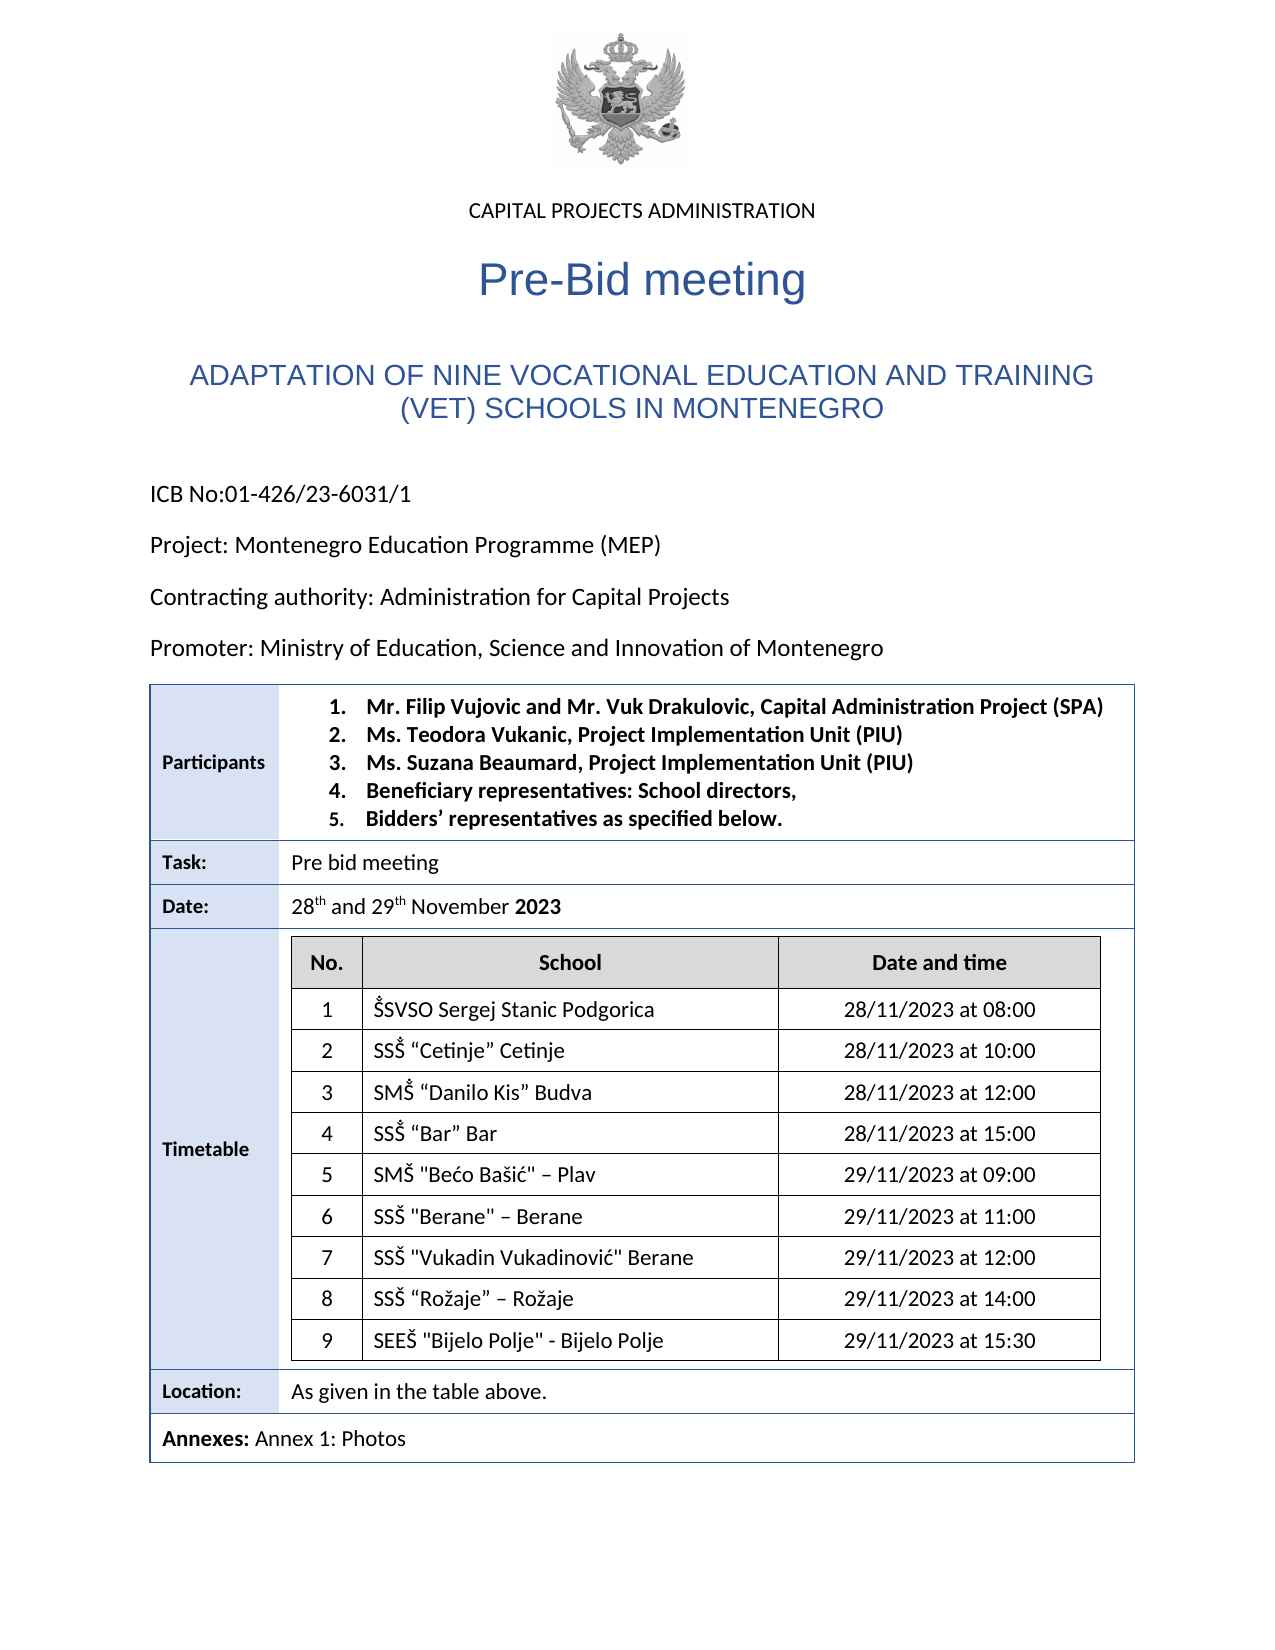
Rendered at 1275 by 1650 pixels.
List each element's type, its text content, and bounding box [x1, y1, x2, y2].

text ICB No:01-426/23-6031/1 [150, 478, 1134, 508]
title Pre-Bid meeting [150, 252, 1134, 305]
text Promoter: Ministry of Education, Science and Innovation of Montenegro [150, 632, 1134, 663]
table_cell As given in the table above. [279, 1370, 717, 1413]
table_header Participants [151, 685, 279, 839]
table_cell Pre bid meeting [279, 841, 1134, 884]
table_cell Annexes: Annex 1: Photos [151, 1414, 1134, 1462]
text Project: Montenegro Education Programme (MEP) [150, 529, 1134, 560]
table_cell Task: [151, 841, 279, 884]
table_cell [279, 929, 1134, 1369]
table_cell Date: [151, 885, 279, 928]
text Contracting authority: Administration for Capital Projects [150, 581, 1134, 611]
title ADAPTATION OF NINE VOCATIONAL EDUCATION AND TRAINING (VET) SCHOOLS IN MONTENEGRO [150, 358, 1134, 425]
table_cell Timetable [151, 929, 279, 1369]
table_cell [717, 1370, 1134, 1413]
table_cell 28th and 29th November 2023 [279, 885, 1134, 928]
table_header Mr. Filip Vujovic and Mr. Vuk Drakulovic, Capital Administration Project (SPA) Ms. Teodora Vukanic, Project Implementation Unit (PIU) Ms. Suzana Beaumard, Project Implementation Unit (PIU) Beneficiary representatives: School directors, Bidders’ representatives as specified below. [279, 685, 1134, 839]
table_cell Location: [151, 1370, 279, 1413]
